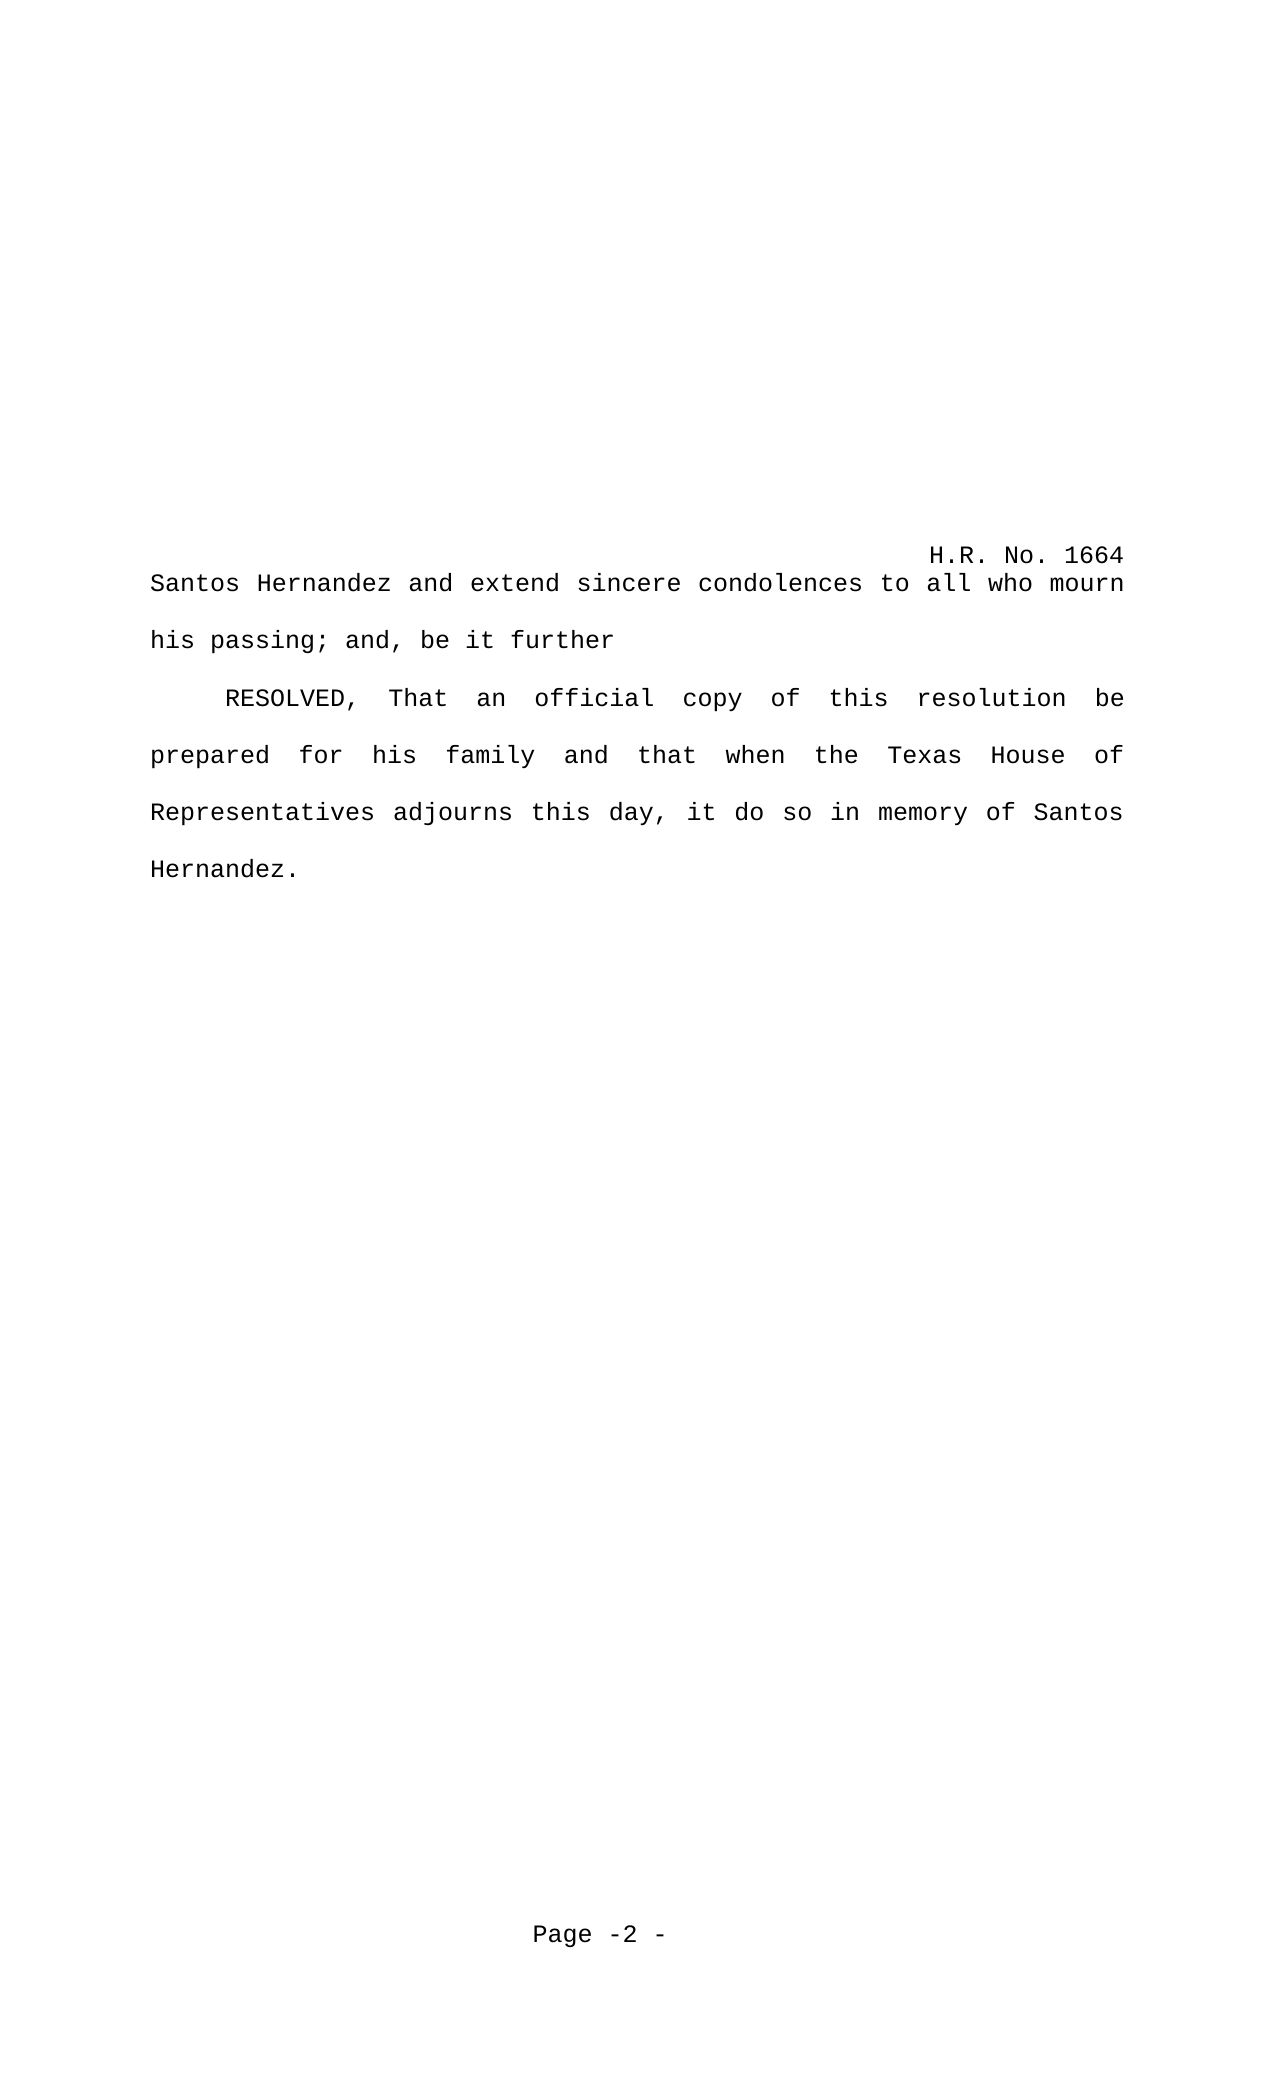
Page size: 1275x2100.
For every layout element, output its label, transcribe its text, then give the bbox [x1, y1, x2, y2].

text RESOLVED, That an official copy of this resolution be prepared for his family and that when the Texas House of Representatives adjourns this day, it do so in memory of Santos Hernandez. [150, 685, 1125, 885]
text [150, 571, 1125, 656]
